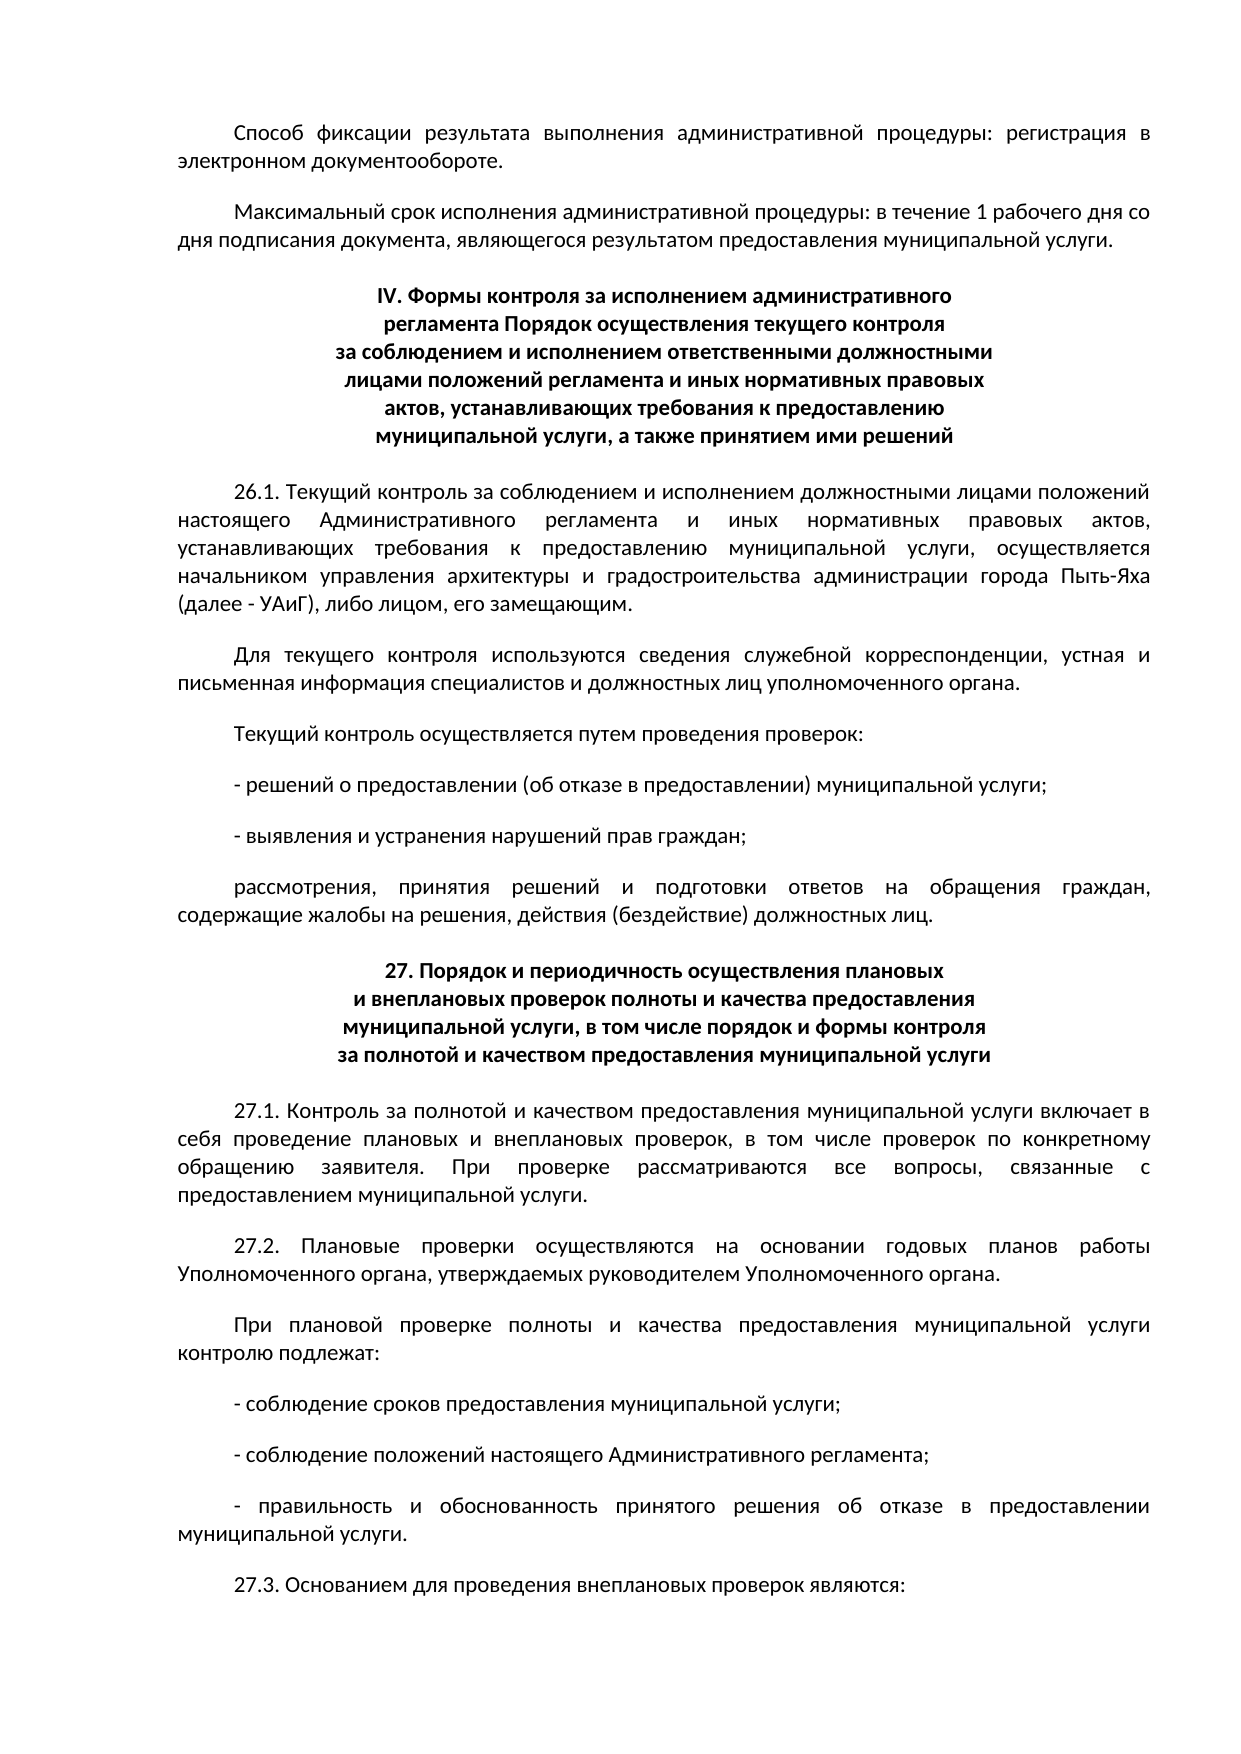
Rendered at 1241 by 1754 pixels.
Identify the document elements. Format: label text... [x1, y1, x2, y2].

title IV. Формы контроля за исполнением административного [177, 281, 1152, 309]
text Текущий контроль осуществляется путем проведения проверок: [177, 719, 1152, 747]
text - соблюдение положений настоящего Административного регламента; [177, 1440, 1152, 1468]
title муниципальной услуги, в том числе порядок и формы контроля [177, 1012, 1152, 1040]
text При плановой проверке полноты и качества предоставления муниципальной услуги контролю подлежат: [177, 1310, 1152, 1366]
title 27. Порядок и периодичность осуществления плановых [177, 956, 1152, 984]
text рассмотрения, принятия решений и подготовки ответов на обращения граждан, содержащие жалобы на решения, действия (бездействие) должностных лиц. [177, 872, 1152, 928]
text Способ фиксации результата выполнения административной процедуры: регистрация в электронном документообороте. [177, 118, 1152, 174]
text 26.1. Текущий контроль за соблюдением и исполнением должностными лицами положений настоящего Административного регламента и иных нормативных правовых актов, устанавливающих требования к предоставлению муниципальной услуги, осуществляется начальником управления архитектуры и градостроительства администрации города Пыть-Яха (далее - УАиГ), либо лицом, его замещающим. [177, 477, 1152, 617]
text - правильность и обоснованность принятого решения об отказе в предоставлении муниципальной услуги. [177, 1491, 1152, 1547]
text Для текущего контроля используются сведения служебной корреспонденции, устная и письменная информация специалистов и должностных лиц уполномоченного органа. [177, 640, 1152, 696]
text 27.3. Основанием для проведения внеплановых проверок являются: [177, 1570, 1152, 1598]
title за соблюдением и исполнением ответственными должностными [177, 337, 1152, 365]
text - выявления и устранения нарушений прав граждан; [177, 821, 1152, 849]
title за полнотой и качеством предоставления муниципальной услуги [177, 1040, 1152, 1068]
title муниципальной услуги, а также принятием ими решений [177, 421, 1152, 449]
text - соблюдение сроков предоставления муниципальной услуги; [177, 1389, 1152, 1417]
text Максимальный срок исполнения административной процедуры: в течение 1 рабочего дня со дня подписания документа, являющегося результатом предоставления муниципальной услуги. [177, 197, 1152, 253]
title регламента Порядок осуществления текущего контроля [177, 309, 1152, 337]
title лицами положений регламента и иных нормативных правовых [177, 365, 1152, 393]
title и внеплановых проверок полноты и качества предоставления [177, 984, 1152, 1012]
title актов, устанавливающих требования к предоставлению [177, 393, 1152, 421]
text 27.1. Контроль за полнотой и качеством предоставления муниципальной услуги включает в себя проведение плановых и внеплановых проверок, в том числе проверок по конкретному обращению заявителя. При проверке рассматриваются все вопросы, связанные с предоставлением муниципальной услуги. [177, 1096, 1152, 1208]
text - решений о предоставлении (об отказе в предоставлении) муниципальной услуги; [177, 770, 1152, 798]
text 27.2. Плановые проверки осуществляются на основании годовых планов работы Уполномоченного органа, утверждаемых руководителем Уполномоченного органа. [177, 1231, 1152, 1287]
